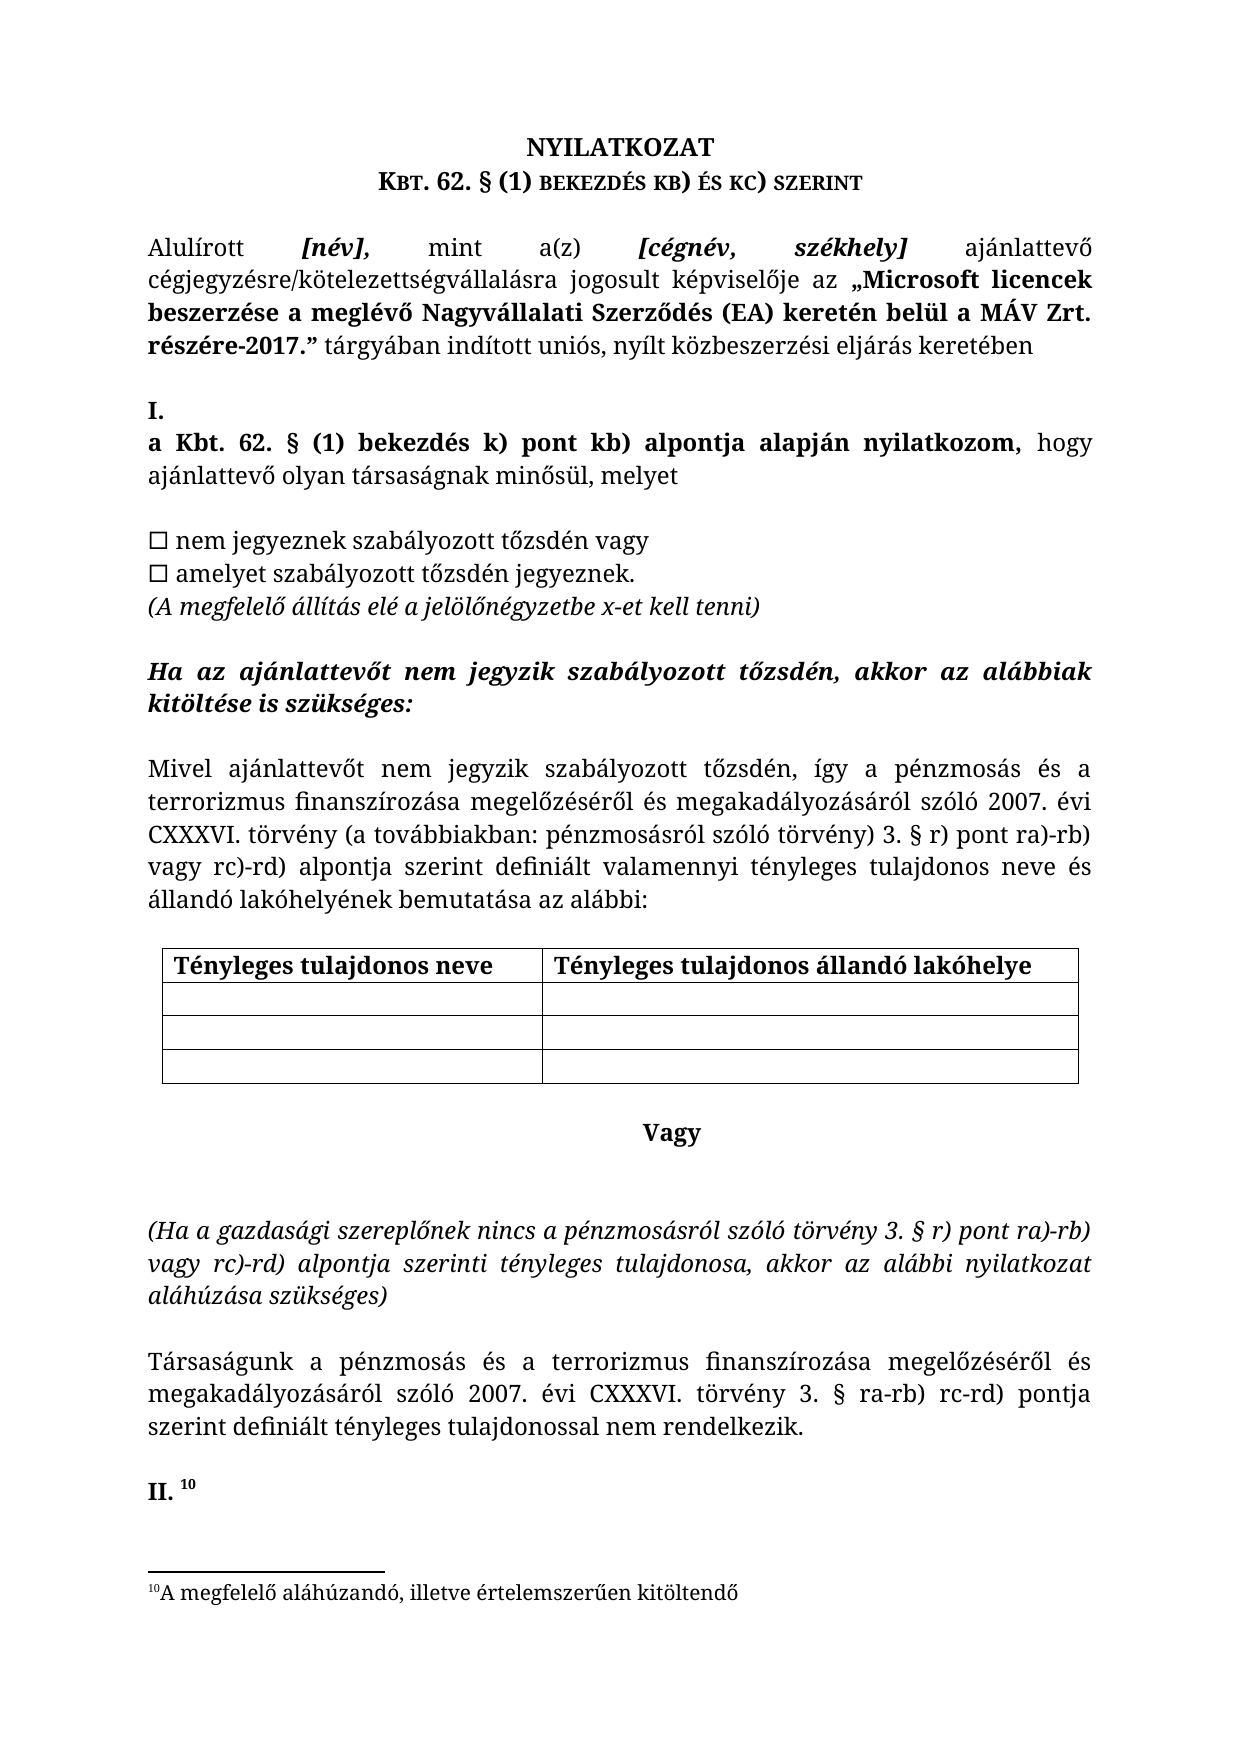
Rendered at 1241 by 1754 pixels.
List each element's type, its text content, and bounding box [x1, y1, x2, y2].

text amelyet szabályozott tőzsdén jegyeznek. [148, 557, 1092, 589]
text nem jegyeznek szabályozott tőzsdén vagy [148, 524, 1092, 557]
table_cell [543, 1016, 1078, 1049]
text Vagy [251, 1116, 1092, 1149]
text I. [148, 394, 1092, 426]
table_header Tényleges tulajdonos neve [163, 949, 542, 982]
text NYILATKOZAT [148, 130, 1092, 164]
table_cell [163, 983, 542, 1015]
text (Ha a gazdasági szereplőnek nincs a pénzmosásról szóló törvény 3. § r) pont ra)-rb) vagy rc)-rd) alpontja szerinti tényleges tulajdonosa, akkor az alábbi nyilatkozat aláhúzása szükséges) [148, 1214, 1092, 1312]
table_cell [543, 983, 1078, 1015]
text Társaságunk a pénzmosás és a terrorizmus finanszírozása megelőzéséről és megakadályozásáról szóló 2007. évi CXXXVI. törvény 3. § ra-rb) rc-rd) pontja szerint definiált tényleges tulajdonossal nem rendelkezik. [148, 1344, 1092, 1442]
text Mivel ajánlattevőt nem jegyzik szabályozott tőzsdén, így a pénzmosás és a terrorizmus finanszírozása megelőzéséről és megakadályozásáról szóló 2007. évi CXXXVI. törvény (a továbbiakban: pénzmosásról szóló törvény) 3. § r) pont ra)-rb) vagy rc)-rd) alpontja szerint definiált valamennyi tényleges tulajdonos neve és állandó lakóhelyének bemutatása az alábbi: [148, 752, 1092, 915]
text (A megfelelő állítás elé a jelölőnégyzetbe x-et kell tenni) [148, 589, 1092, 622]
text Kbt. 62. § (1) bekezdés kb) és kc) szerint [148, 164, 1092, 198]
text Ha az ajánlattevőt nem jegyzik szabályozott tőzsdén, akkor az alábbiak kitöltése is szükséges: [148, 654, 1092, 720]
table_cell [163, 1050, 542, 1082]
table_header Tényleges tulajdonos állandó lakóhelye [543, 949, 1078, 982]
table_cell [163, 1016, 542, 1049]
text Alulírott [név], mint a(z) [cégnév, székhely] ajánlattevő cégjegyzésre/kötelezettségvállalásra jogosult képviselője az „Microsoft licencek beszerzése a meglévő Nagyvállalati Szerződés (EA) keretén belül a MÁV Zrt. részére-2017.” tárgyában indított uniós, nyílt közbeszerzési eljárás keretében [148, 231, 1092, 361]
text II. [148, 1475, 1092, 1507]
text a Kbt. 62. § (1) bekezdés k) pont kb) alpontja alapján nyilatkozom, hogy ajánlattevő olyan társaságnak minősül, melyet [148, 426, 1092, 491]
table_cell [543, 1050, 1078, 1082]
